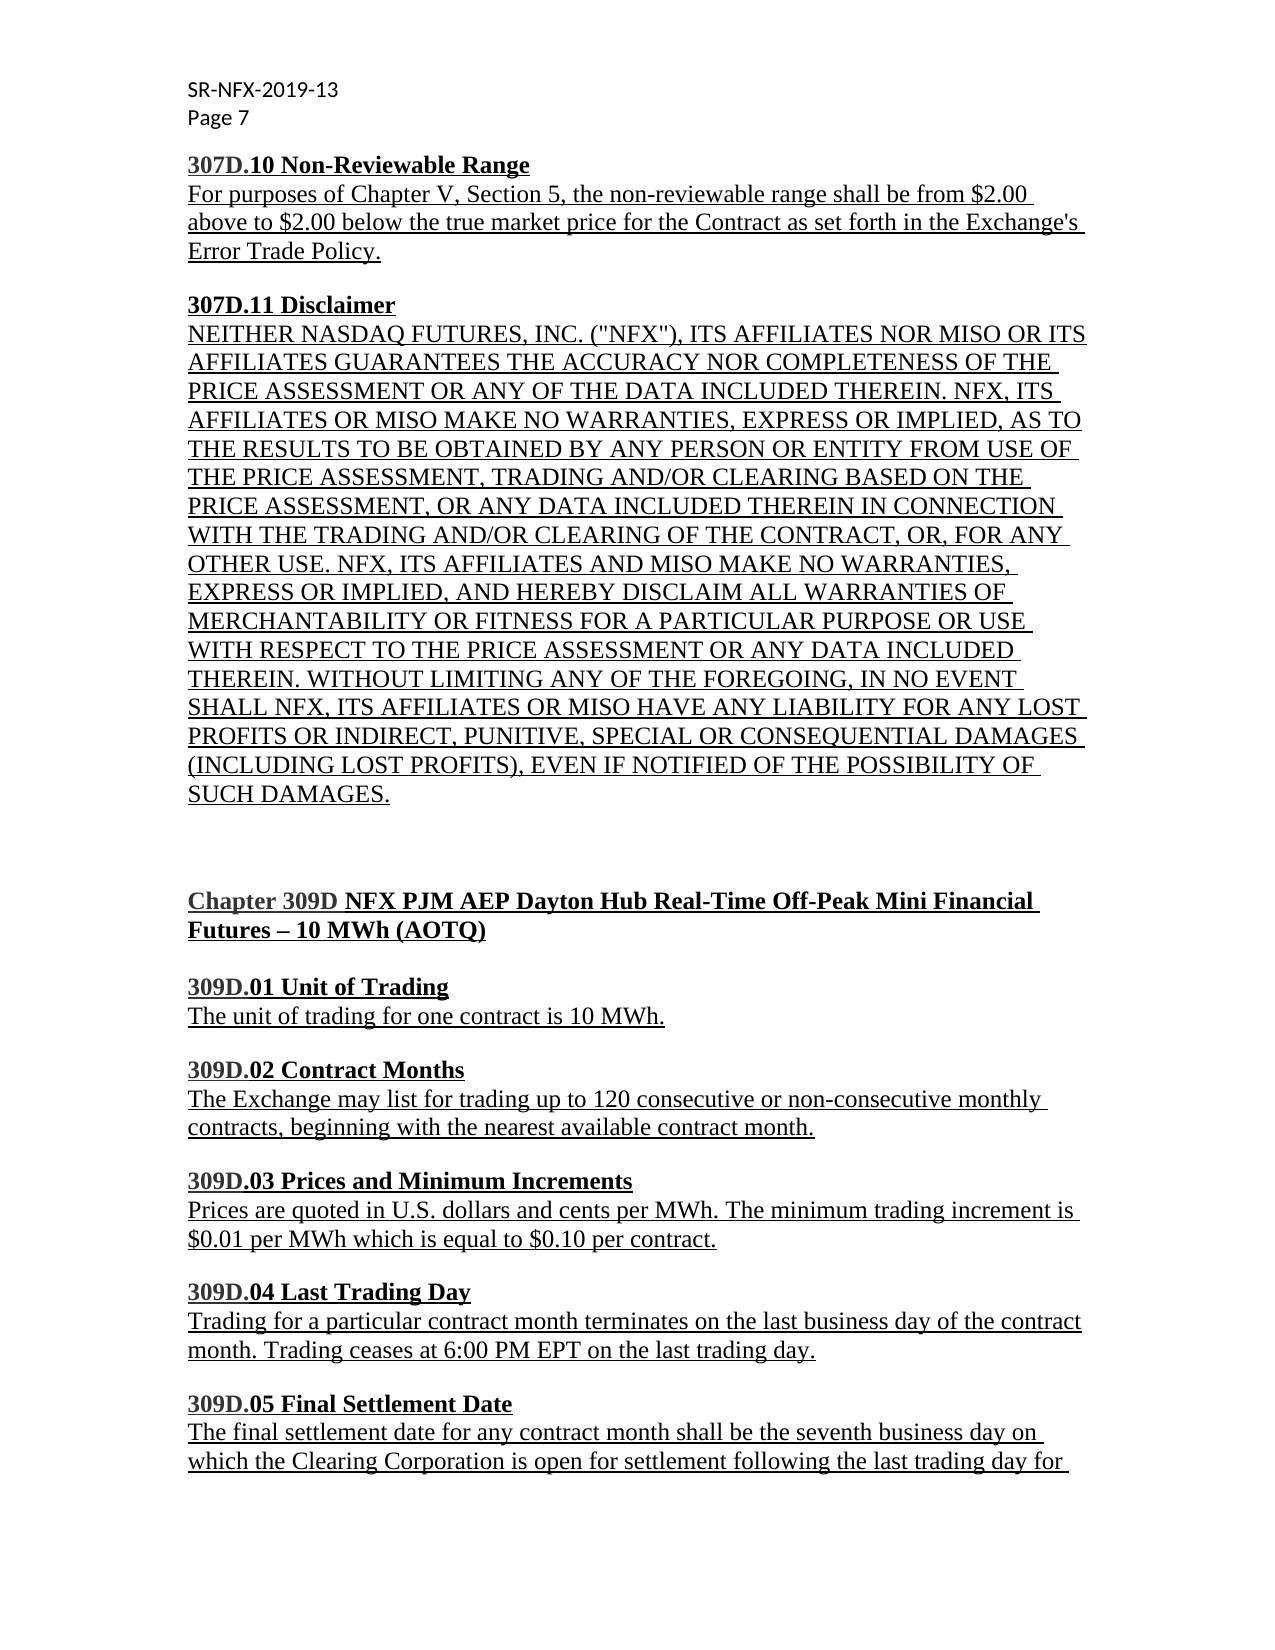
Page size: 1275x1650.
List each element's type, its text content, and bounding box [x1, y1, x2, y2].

text 307D.10 Non-Reviewable Range [187, 150, 1087, 179]
text NEITHER NASDAQ FUTURES, INC. ("NFX"), ITS AFFILIATES NOR MISO OR ITS AFFILIATES GUARANTEES THE ACCURACY NOR COMPLETENESS OF THE PRICE ASSESSMENT OR ANY OF THE DATA INCLUDED THEREIN. NFX, ITS AFFILIATES OR MISO MAKE NO WARRANTIES, EXPRESS OR IMPLIED, AS TO THE RESULTS TO BE OBTAINED BY ANY PERSON OR ENTITY FROM USE OF THE PRICE ASSESSMENT, TRADING AND/OR CLEARING BASED ON THE PRICE ASSESSMENT, OR ANY DATA INCLUDED THEREIN IN CONNECTION WITH THE TRADING AND/OR CLEARING OF THE CONTRACT, OR, FOR ANY OTHER USE. NFX, ITS AFFILIATES AND MISO MAKE NO WARRANTIES, EXPRESS OR IMPLIED, AND HEREBY DISCLAIM ALL WARRANTIES OF MERCHANTABILITY OR FITNESS FOR A PARTICULAR PURPOSE OR USE WITH RESPECT TO THE PRICE ASSESSMENT OR ANY DATA INCLUDED THEREIN. WITHOUT LIMITING ANY OF THE FOREGOING, IN NO EVENT SHALL NFX, ITS AFFILIATES OR MISO HAVE ANY LIABILITY FOR ANY LOST PROFITS OR INDIRECT, PUNITIVE, SPECIAL OR CONSEQUENTIAL DAMAGES (INCLUDING LOST PROFITS), EVEN IF NOTIFIED OF THE POSSIBILITY OF SUCH DAMAGES. [187, 345, 1087, 717]
text Prices are quoted in U.S. dollars and cents per MWh. The minimum trading increment is $0.01 per MWh which is equal to $0.10 per contract. [187, 1195, 1087, 1252]
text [187, 1417, 1087, 1475]
text The unit of trading for one contract is 10 MWh. [187, 1001, 1087, 1030]
text Trading for a particular contract month terminates on the last business day of the contract month. Trading ceases at 6:00 PM EPT on the last trading day. [187, 1306, 1087, 1364]
text 309D.01 Unit of Trading [187, 972, 1087, 1001]
text The Exchange may list for trading up to 120 consecutive or non-consecutive monthly contracts, beginning with the nearest available contract month. [187, 1084, 1087, 1141]
subtitle Chapter 309D NFX PJM AEP Dayton Hub Real-Time Off-Peak Mini Financial Futures – 10 MWh (AOTQ) [187, 886, 1087, 944]
text 309D.03 Prices and Minimum Increments [187, 1166, 1087, 1195]
text 309D.04 Last Trading Day [187, 1277, 1087, 1306]
text 307D.11 Disclaimer [187, 290, 1087, 319]
text NEITHER NASDAQ FUTURES, INC. ("NFX"), ITS AFFILIATES NOR MISO OR ITS AFFILIATES GUARANTEES THE ACCURACY NOR COMPLETENESS OF THE PRICE ASSESSMENT OR ANY OF THE DATA INCLUDED THEREIN. NFX, ITS AFFILIATES OR MISO MAKE NO WARRANTIES, EXPRESS OR IMPLIED, AS TO THE RESULTS TO BE OBTAINED BY ANY PERSON OR ENTITY FROM USE OF THE PRICE ASSESSMENT, TRADING AND/OR CLEARING BASED ON THE PRICE ASSESSMENT, OR ANY DATA INCLUDED THEREIN IN CONNECTION WITH THE TRADING AND/OR CLEARING OF THE CONTRACT, OR, FOR ANY OTHER USE. NFX, ITS AFFILIATES AND MISO MAKE NO WARRANTIES, EXPRESS OR IMPLIED, AND HEREBY DISCLAIM ALL WARRANTIES OF MERCHANTABILITY OR FITNESS FOR A PARTICULAR PURPOSE OR USE WITH RESPECT TO THE PRICE ASSESSMENT OR ANY DATA INCLUDED THEREIN. WITHOUT LIMITING ANY OF THE FOREGOING, IN NO EVENT SHALL NFX, ITS AFFILIATES OR MISO HAVE ANY LIABILITY FOR ANY LOST PROFITS OR INDIRECT, PUNITIVE, SPECIAL OR CONSEQUENTIAL DAMAGES (INCLUDING LOST PROFITS), EVEN IF NOTIFIED OF THE POSSIBILITY OF SUCH DAMAGES. [187, 718, 1087, 807]
text 309D.05 Final Settlement Date [187, 1389, 1087, 1417]
text 309D.02 Contract Months [187, 1055, 1087, 1084]
text For purposes of Chapter V, Section 5, the non-reviewable range shall be from $2.00 above to $2.00 below the true market price for the Contract as set forth in the Exchange's Error Trade Policy. [187, 179, 1087, 265]
